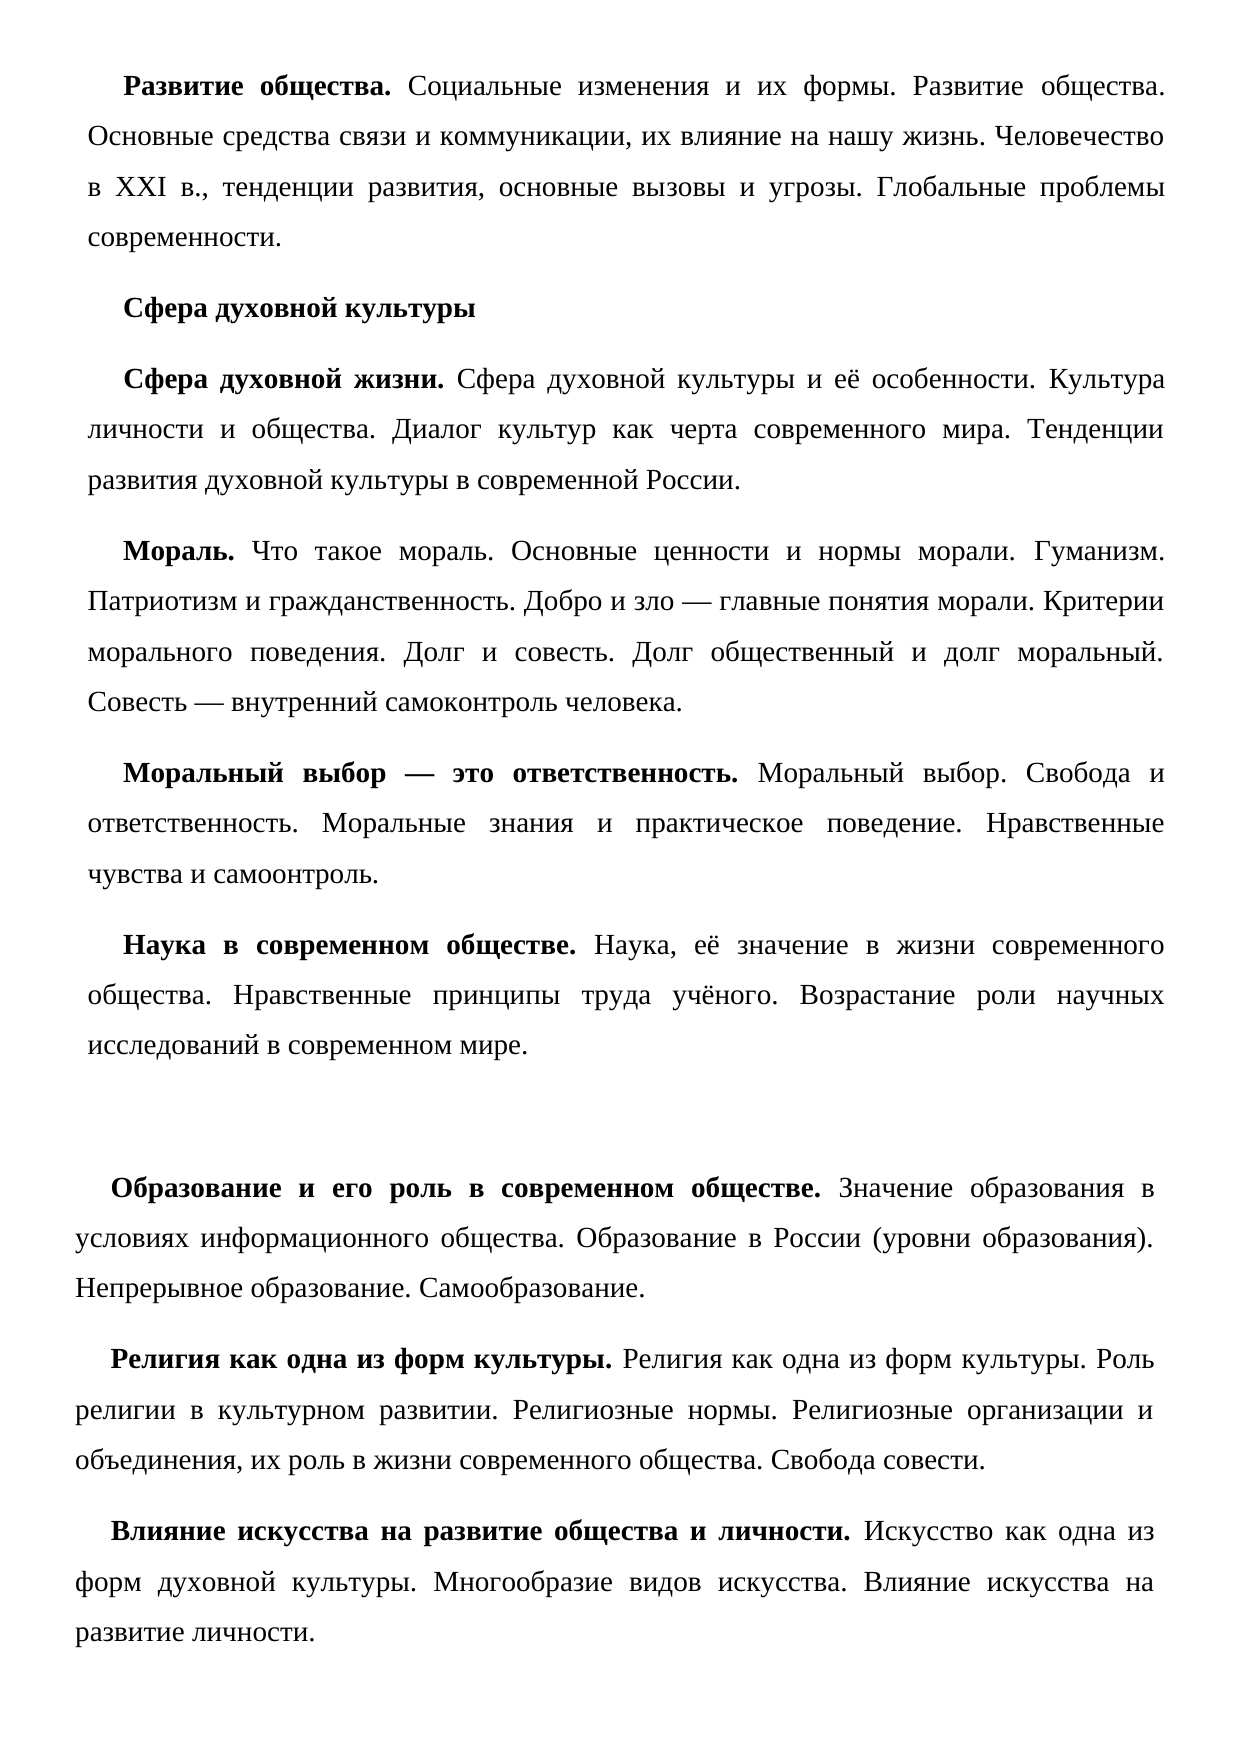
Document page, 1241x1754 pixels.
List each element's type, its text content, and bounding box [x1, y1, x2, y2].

text Развитие общества. Социальные изменения и их формы. Развитие общества. Основные средства связи и коммуникации, их влияние на нашу жизнь. Человечество в XXI в., тенденции развития, основные вы​зовы и угрозы. Глобальные проблемы современности. [87, 68, 1165, 252]
text Образование и его роль в современном обществе. Значение образования в условиях информационного общества. Образование в России (уровни образования). Непрерывное образование. Самообразование. [75, 1170, 1155, 1304]
text Моральный выбор — это ответственность. Моральный выбор. Свобода и ответственность. Моральные знания и практическое поведение. Нравственные чувства и самоонтроль. [87, 755, 1165, 889]
text Наука в современном обществе. Наука, её значение в жизни современного общества. Нравственные принципы труда учёного. Возрастание роли научных исследований в современном мире. [87, 927, 1165, 1061]
text Религия как одна из форм культуры. Религия как одна из форм культуры. Роль религии в культурном развитии. Религиозные нормы. Религиозные организации и объединения, их роль в жизни современного общества. Свобода совести. [75, 1342, 1155, 1476]
text Сфера духовной культуры [123, 290, 1165, 324]
text Влияние искусства на развитие общества и личности. Искусство как одна из форм духовной культуры. Многообразие видов искусства. Влияние искусства на развитие личности. [75, 1513, 1155, 1647]
text Сфера духовной жизни. Сфера духовной культуры и её особенности. Культура личности и общества. Диалог культур как черта современного мира. Тенденции развития духовной куль​туры в современной России. [87, 361, 1165, 495]
text Мораль. Что такое мораль. Основные ценности и нормы морали. Гуманизм. Патриотизм и гражданственность. Добро и зло — главные понятия морали. Критерии морального поведения. Долг и совесть. Долг общественный и долг моральный. Совесть — внутренний самоконтроль человека. [87, 533, 1165, 717]
